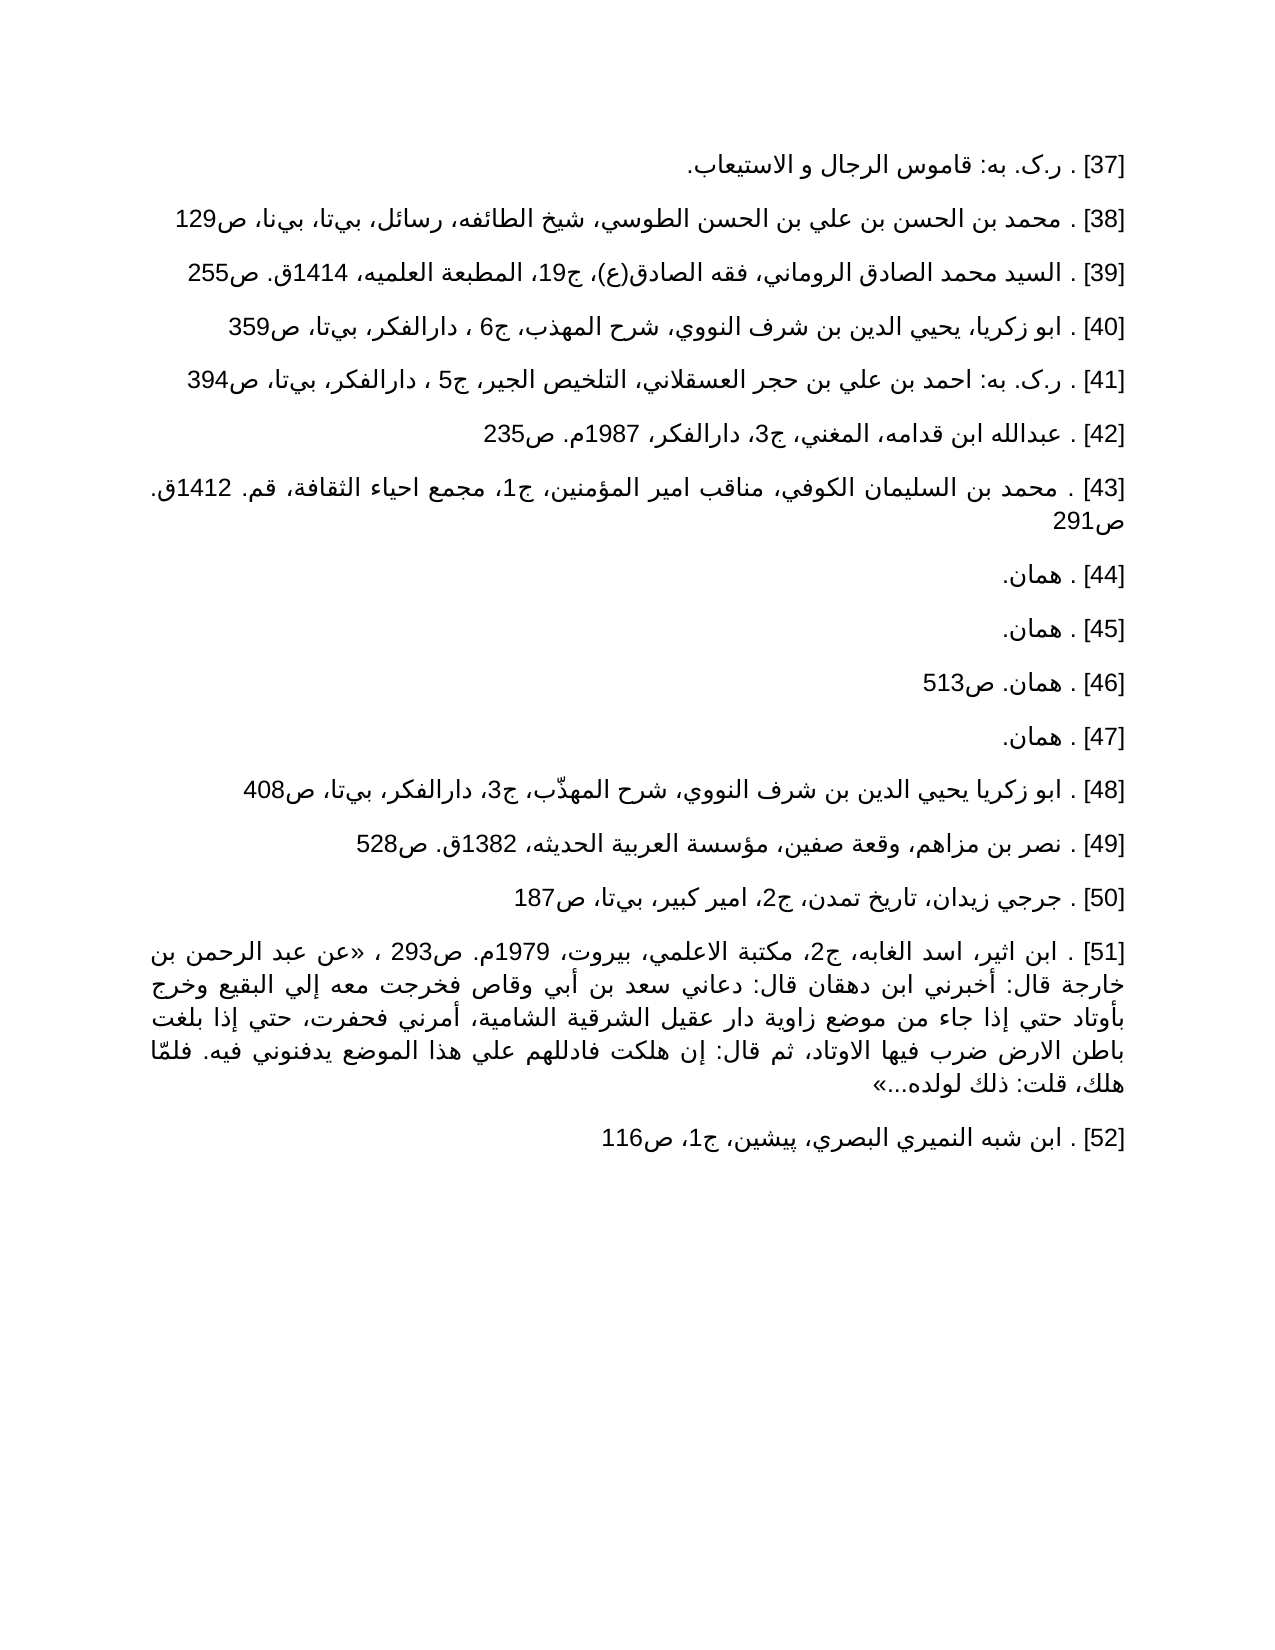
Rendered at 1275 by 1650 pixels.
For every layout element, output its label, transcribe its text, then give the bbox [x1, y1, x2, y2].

text [48] . ابو زکريا يحيي الدين بن شرف النووي، شرح المهذّب، ج3، دارالفکر، بي‌تا، ص408 [150, 775, 1125, 804]
text [39] . السيد محمد الصادق الروماني، فقه الصادق(ع)، ج19، المطبعة العلميه، 1414ق. ص255 [150, 258, 1125, 286]
text [42] . عبدالله ابن قدامه، المغني، ج3، دارالفکر، 1987م. ص235 [150, 419, 1125, 448]
text [49] . نصر بن مزاهم، وقعة صفين، مؤسسة العربية الحديثه، 1382ق. ص528 [150, 829, 1125, 858]
text [46] . همان. ص513 [150, 668, 1125, 696]
text [45] . همان. [150, 614, 1125, 643]
text [51] . ابن اثير، اسد الغابه، ج2، مکتبة الاعلمي، بيروت، 1979م. ص293 ، «عن عبد الرحمن بن خارجة قال: أخبرني ابن دهقان قال: دعاني سعد بن أبي وقاص فخرجت معه إلي البقيع وخرج بأوتاد حتي إذا جاء من موضع زاوية دار عقيل الشرقية الشامية، أمرني فحفرت، حتي إذا بلغت باطن الارض ضرب فيها الاوتاد، ثم قال: إن هلكت فادللهم علي هذا الموضع يدفنوني فيه. فلمّا هلك، قلت: ذلك لولده...» [150, 937, 1125, 1098]
text [43] . محمد بن السليمان الکوفي، مناقب امير المؤمنين، ج1، مجمع احياء الثقافة، قم. 1412ق. ص291 [150, 473, 1125, 535]
text [50] . جرجي زيدان، تاريخ تمدن، ج2، امير کبير، بي‌تا، ص187 [150, 883, 1125, 912]
text [38] . محمد بن الحسن بن علي بن الحسن الطوسي، شيخ الطائفه، رسائل، بي‌تا، بي‌نا، ص129 [150, 204, 1125, 233]
text [47] . همان. [150, 722, 1125, 750]
text [52] . ابن شبه النميري البصري، پيشين، ج1، ص116 [150, 1123, 1125, 1152]
text [40] . ابو زکريا، يحيي الدين بن شرف النووي، شرح المهذب، ج6 ، دارالفکر، بي‌تا، ص359 [150, 312, 1125, 340]
text [37] . ر.ک. به: قاموس الرجال و الاستيعاب. [150, 150, 1125, 179]
text [44] . همان. [150, 560, 1125, 589]
text [41] . ر.ک. به: احمد بن علي بن حجر العسقلاني، التلخيص الجير، ج5 ، دارالفکر، بي‌تا، ص394 [150, 365, 1125, 394]
